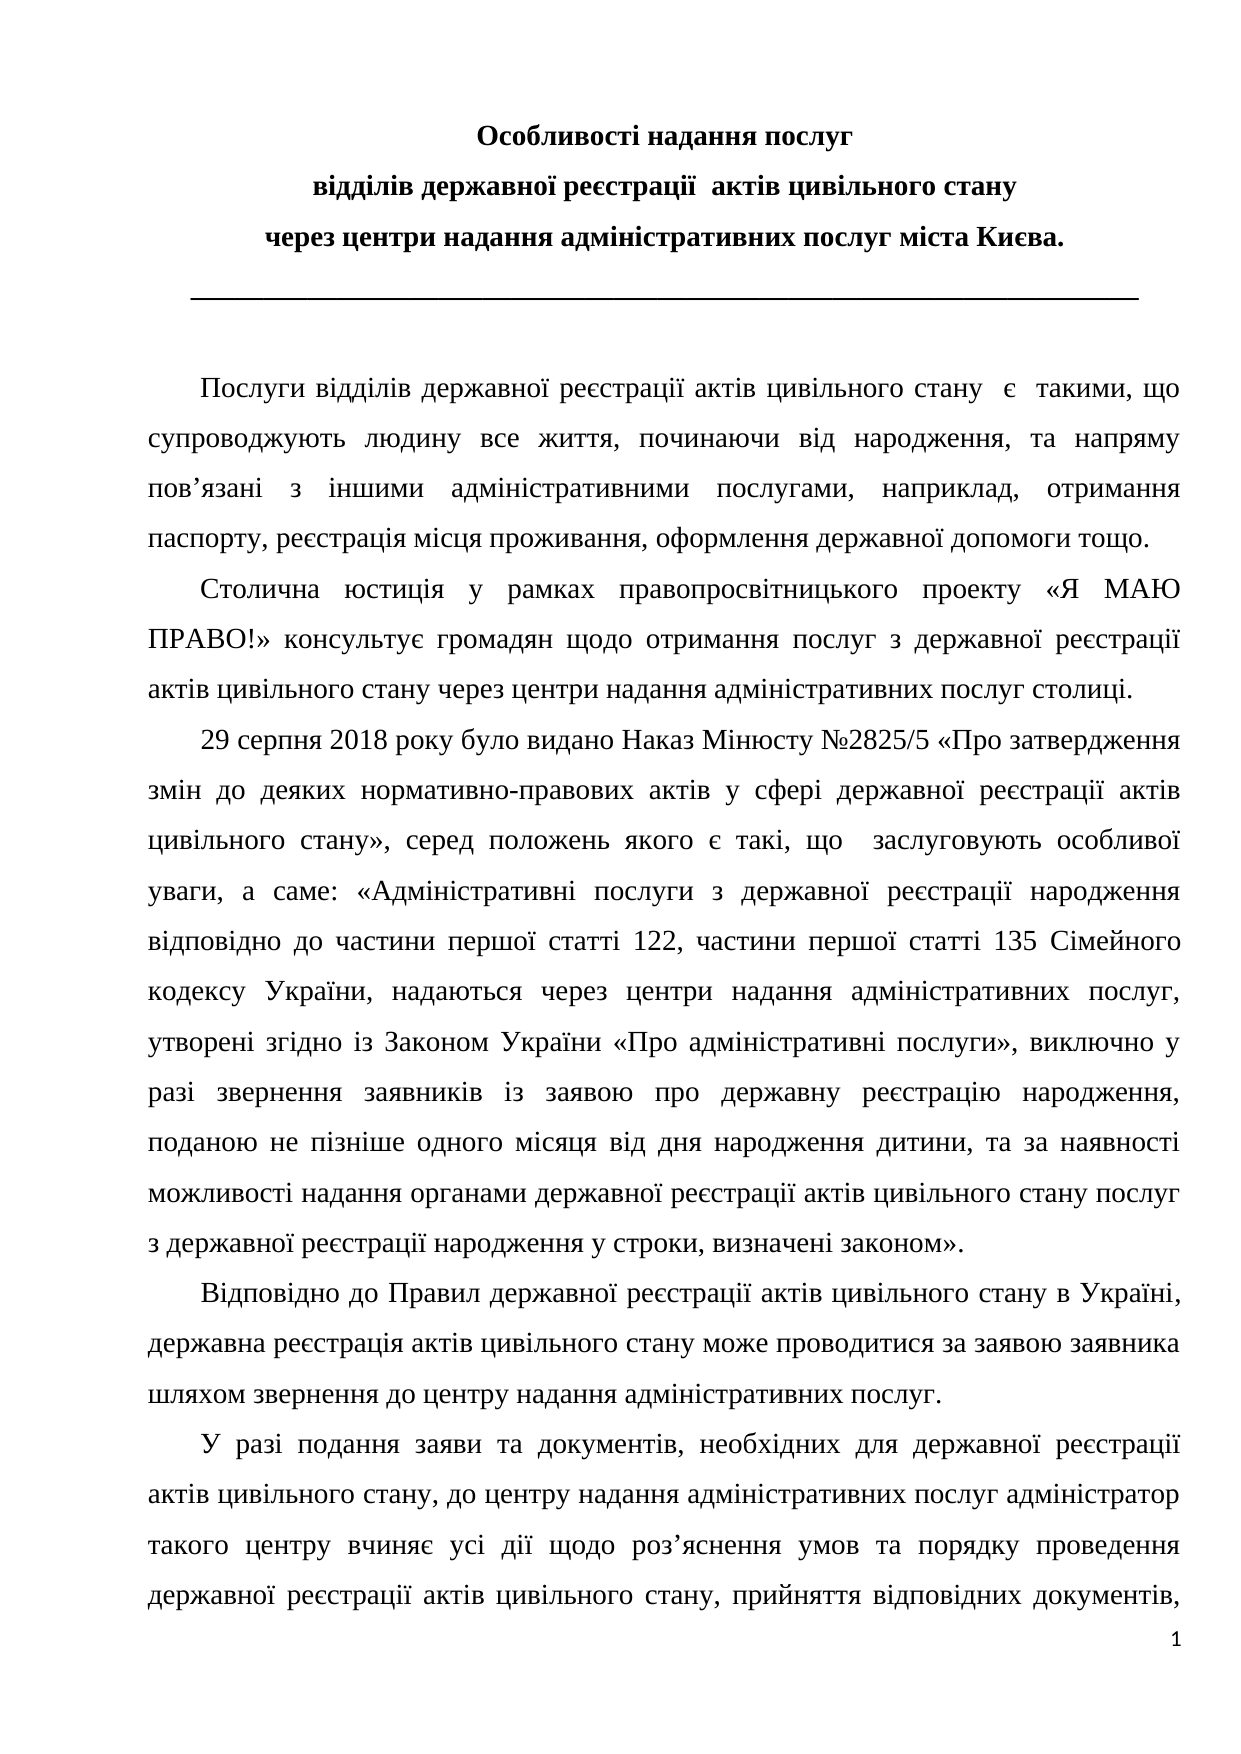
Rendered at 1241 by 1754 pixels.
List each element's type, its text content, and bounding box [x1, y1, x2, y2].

text через центри надання адміністративних послуг міста Києва. [200, 219, 1129, 252]
text _________________________________________________________________ [133, 269, 1196, 303]
text Столична юстиція у рамках правопросвітницького проекту «Я МАЮ ПРАВО!» консультує громадян щодо отримання послуг з державної реєстрації актів цивільного стану через центри надання адміністративних послуг столиці. [148, 571, 1181, 705]
text Особливості надання послуг [200, 118, 1129, 152]
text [148, 1426, 1181, 1611]
text 29 серпня 2018 року було видано Наказ Мінюсту №2825/5 «Про затвердження змін до деяких нормативно-правових актів у сфері державної реєстрації актів цивільного стану», серед положень якого є такі, що заслуговують особливої уваги, а саме: «Адміністративні послуги з державної реєстрації народження відповідно до частини першої статті 122, частини першої статті 135 Сімейного кодексу України, надаються через центри надання адміністративних послуг, утворені згідно із Законом України «Про адміністративні послуги», виключно у разі звернення заявників із заявою про державну реєстрацію народження, поданою не пізніше одного місяця від дня народження дитини, та за наявності можливості надання органами державної реєстрації актів цивільного стану послуг з державної реєстрації народження у строки, визначені законом». [148, 722, 1181, 1258]
text Послуги відділів державної реєстрації актів цивільного стану є такими, що супроводжують людину все життя, починаючи від народження, та напряму пов’язані з іншими адміністративними послугами, наприклад, отримання паспорту, реєстрація місця проживання, оформлення державної допомоги тощо. [148, 370, 1181, 554]
text Відповідно до Правил державної реєстрації актів цивільного стану в Україні, державна реєстрація актів цивільного стану може проводитися за заявою заявника шляхом звернення до центру надання адміністративних послуг. [148, 1275, 1181, 1409]
text відділів державної реєстрації актів цивільного стану [200, 168, 1129, 202]
